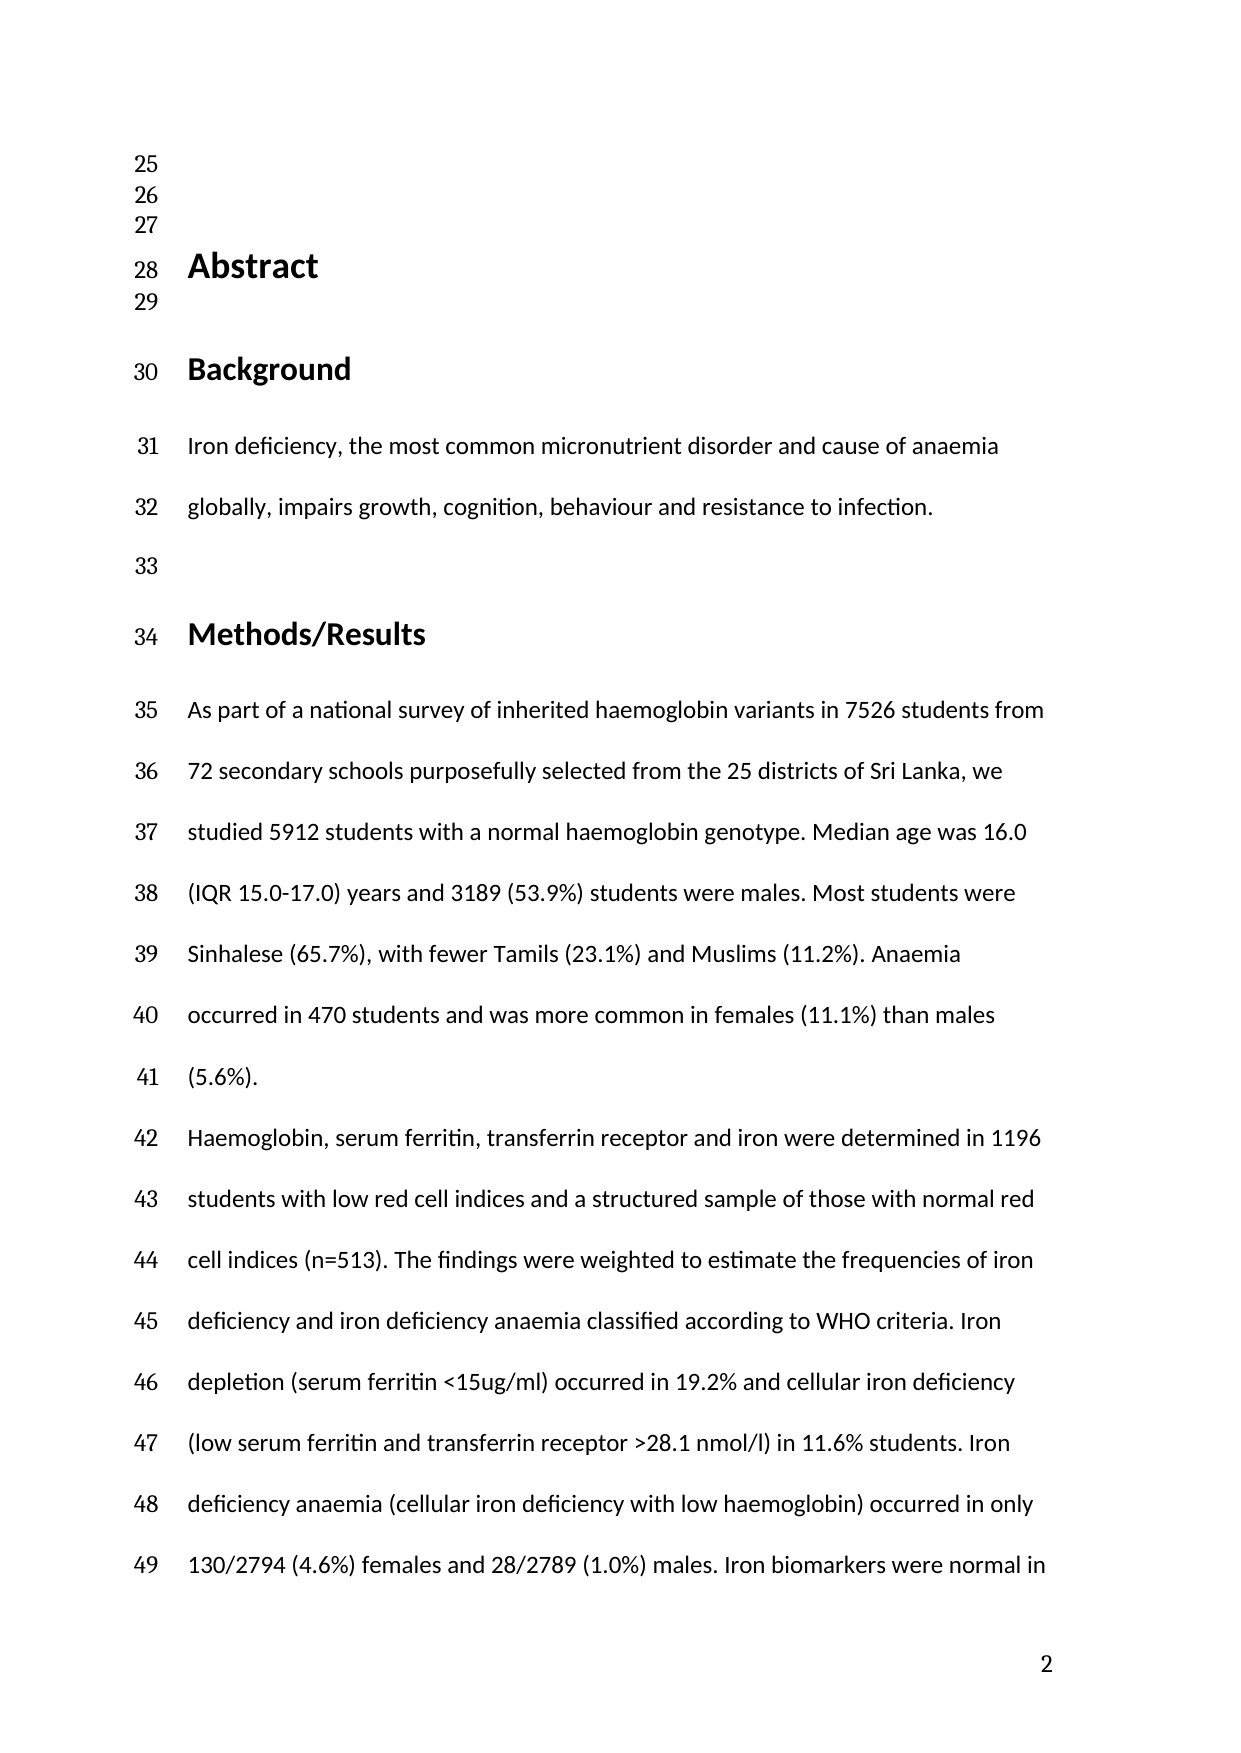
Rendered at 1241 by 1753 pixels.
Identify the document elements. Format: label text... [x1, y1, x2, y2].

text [187, 1122, 1053, 1579]
text Abstract [187, 242, 1053, 287]
text As part of a national survey of inherited haemoglobin variants in 7526 students from 72 secondary schools purposefully selected from the 25 districts of Sri Lanka, we studied 5912 students with a normal haemoglobin genotype. Median age was 16.0 (IQR 15.0-17.0) years and 3189 (53.9%) students were males. Most students were Sinhalese (65.7%), with fewer Tamils (23.1%) and Muslims (11.2%). Anaemia occurred in 470 students and was more common in females (11.1%) than males (5.6%). [187, 694, 1053, 1091]
text Methods/Results [187, 613, 1053, 654]
text Iron deficiency, the most common micronutrient disorder and cause of anaemia globally, impairs growth, cognition, behaviour and resistance to infection. [187, 430, 1053, 521]
text Background [187, 348, 1053, 389]
